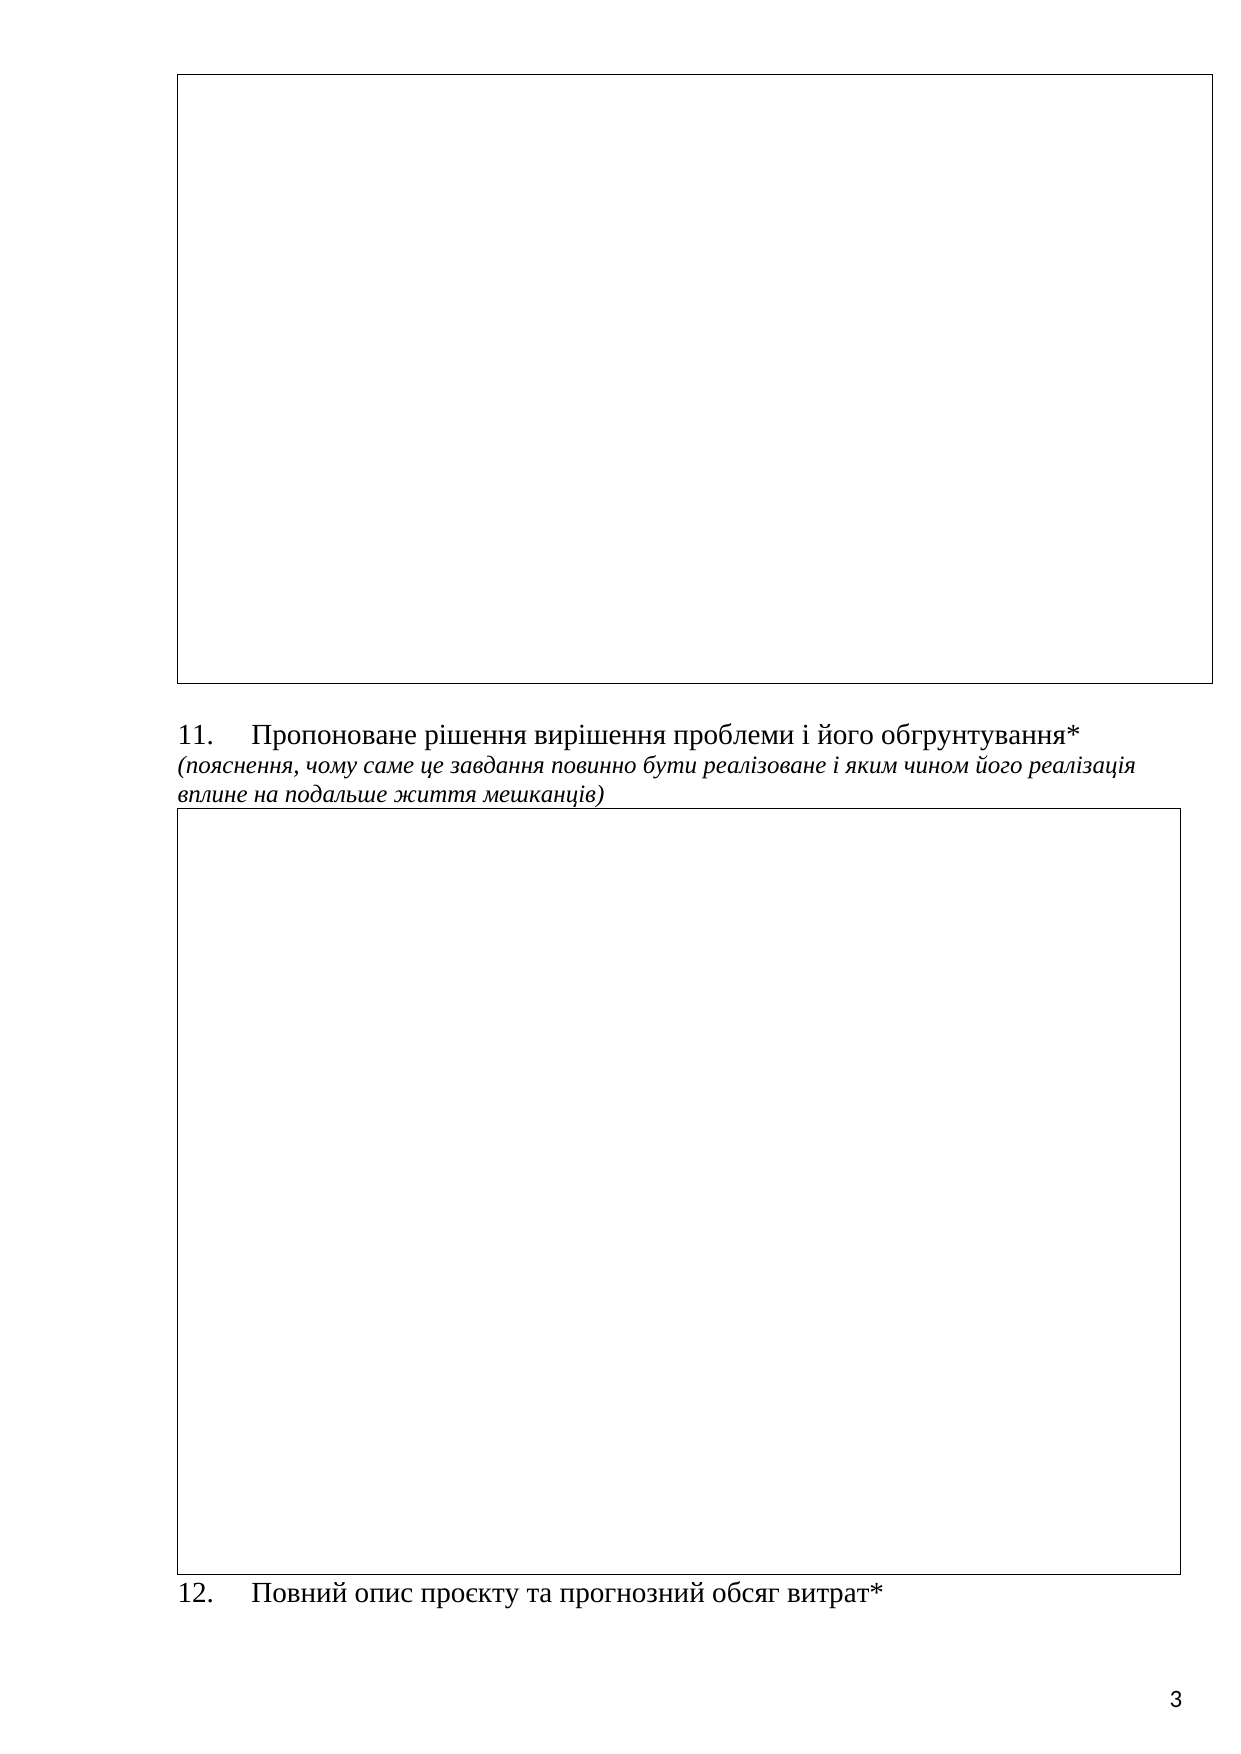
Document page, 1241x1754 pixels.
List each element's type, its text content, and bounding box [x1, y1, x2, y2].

table_header [178, 75, 1212, 682]
list Повний опис проєкту та прогнозний обсяг витрат* [177, 1575, 1182, 1609]
table_header [178, 809, 1180, 1574]
list Пропоноване рішення вирішення проблеми і його обгрунтування* (пояснення, чому саме це завдання повинно бути реалізоване і яким чином його реалізація вплине на подальше життя мешканців) [177, 717, 1182, 808]
